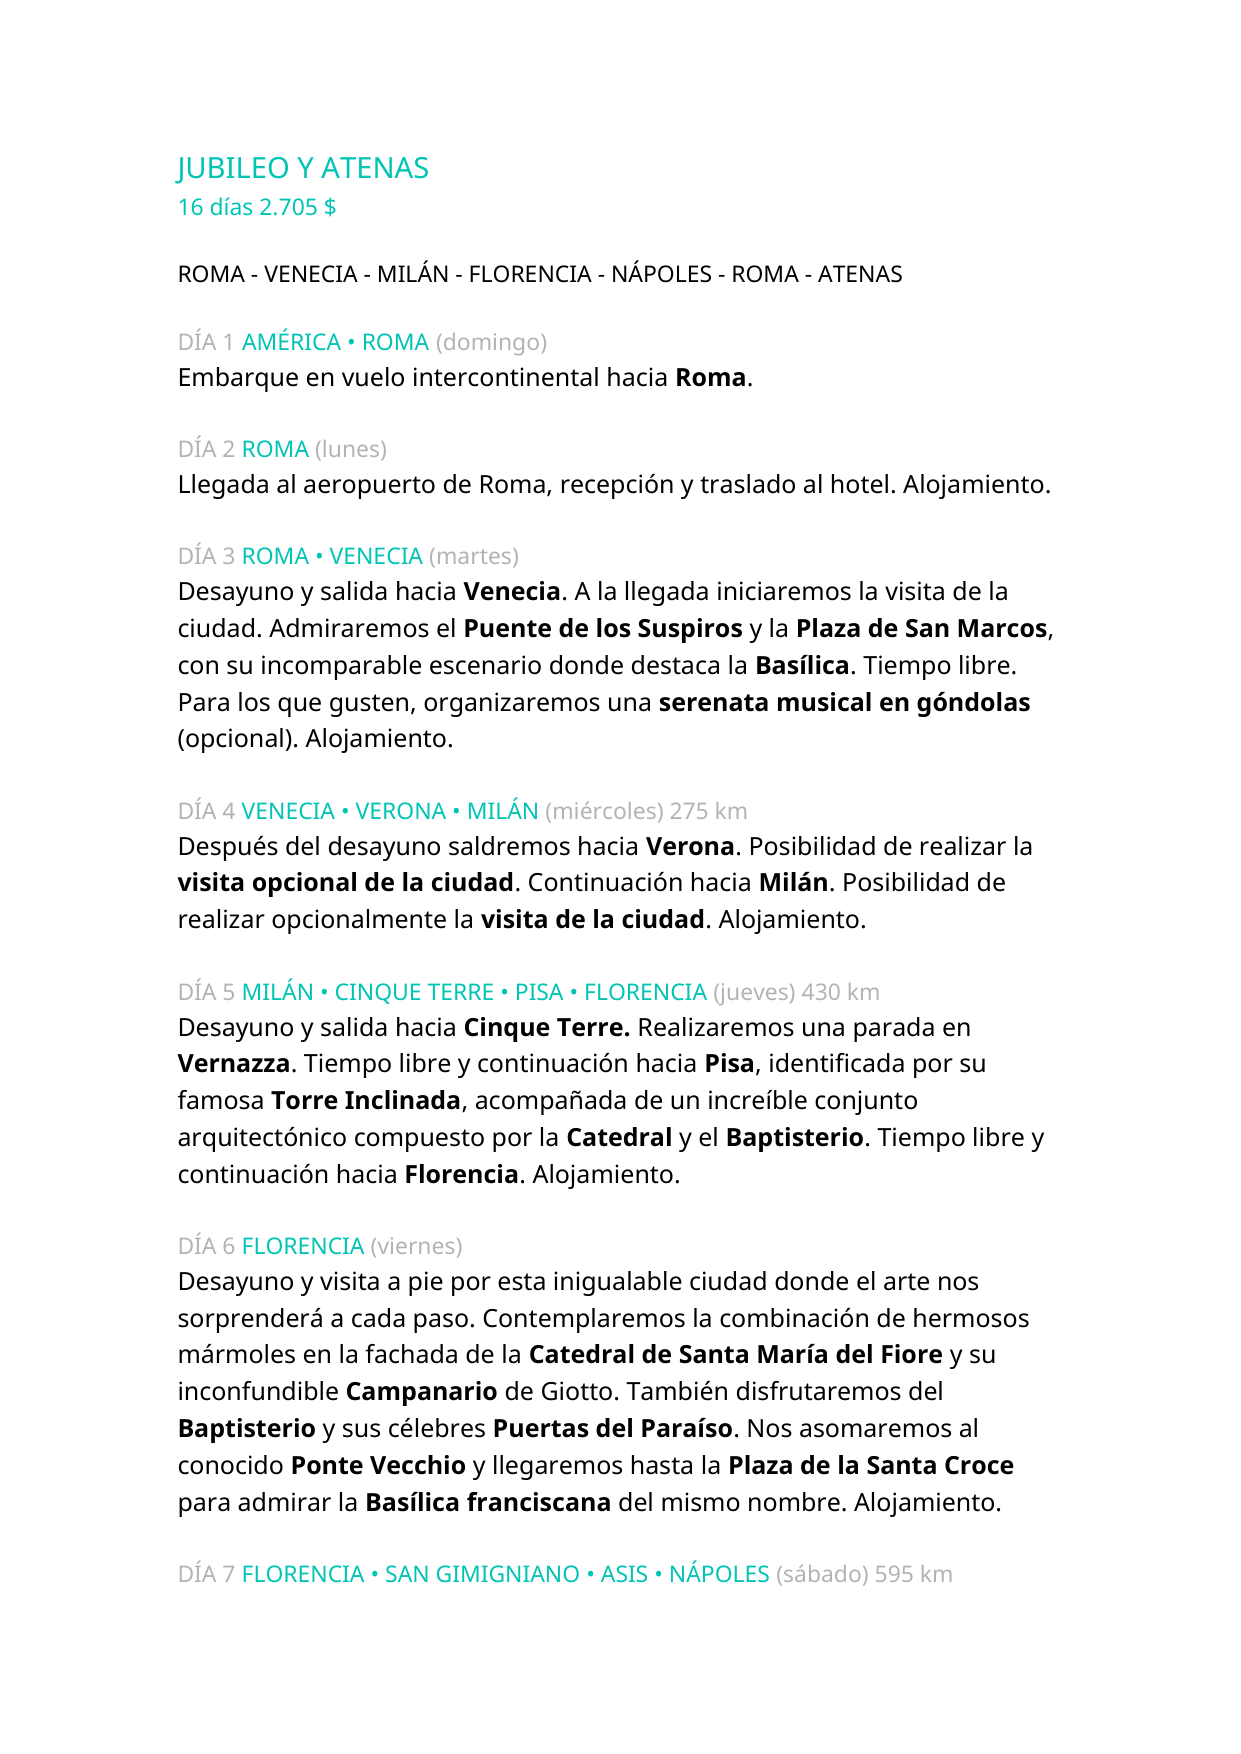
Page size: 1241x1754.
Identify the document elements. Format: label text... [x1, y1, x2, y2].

text DÍA 7 FLORENCIA • SAN GIMIGNIANO • ASIS • NÁPOLES (sábado) 595 km [177, 1558, 1063, 1589]
text Desayuno y salida hacia Venecia. A la llegada iniciaremos la visita de la ciudad. Admiraremos el Puente de los Suspiros y la Plaza de San Marcos, con su incomparable escenario donde destaca la Basílica. Tiempo libre. Para los que gusten, organizaremos una serenata musical en góndolas (opcional). Alojamiento. [177, 574, 1063, 755]
text DÍA 1 AMÉRICA • ROMA (domingo) [177, 325, 1063, 357]
text Desayuno y salida hacia Cinque Terre. Realizaremos una parada en Vernazza. Tiempo libre y continuación hacia Pisa, identificada por su famosa Torre Inclinada, acompañada de un increíble conjunto arquitectónico compuesto por la Catedral y el Baptisterio. Tiempo libre y continuación hacia Florencia. Alojamiento. [177, 1009, 1063, 1190]
text JUBILEO Y ATENAS [177, 148, 1063, 187]
text DÍA 6 FLORENCIA (viernes) [177, 1230, 1063, 1261]
text DÍA 4 VENECIA • VERONA • MILÁN (miércoles) 275 km [177, 794, 1063, 826]
text Después del desayuno saldremos hacia Verona. Posibilidad de realizar la visita opcional de la ciudad. Continuación hacia Milán. Posibilidad de realizar opcionalmente la visita de la ciudad. Alojamiento. [177, 828, 1063, 936]
text 16 días 2.705 $ [177, 190, 1063, 222]
text Llegada al aeropuerto de Roma, recepción y traslado al hotel. Alojamiento. [177, 467, 1063, 501]
text Embarque en vuelo intercontinental hacia Roma. [177, 359, 1063, 393]
text Desayuno y visita a pie por esta inigualable ciudad donde el arte nos sorprenderá a cada paso. Contemplaremos la combinación de hermosos mármoles en la fachada de la Catedral de Santa María del Fiore y su inconfundible Campanario de Giotto. También disfrutaremos del Baptisterio y sus célebres Puertas del Paraíso. Nos asomaremos al conocido Ponte Vecchio y llegaremos hasta la Plaza de la Santa Croce para admirar la Basílica franciscana del mismo nombre. Alojamiento. [177, 1263, 1063, 1518]
text DÍA 3 ROMA • VENECIA (martes) [177, 540, 1063, 571]
text DÍA 5 MILÁN • CINQUE TERRE • PISA • FLORENCIA (jueves) 430 km [177, 975, 1063, 1007]
text ROMA - VENECIA - MILÁN - FLORENCIA - NÁPOLES - ROMA - ATENAS [177, 258, 1063, 289]
text DÍA 2 ROMA (lunes) [177, 433, 1063, 464]
